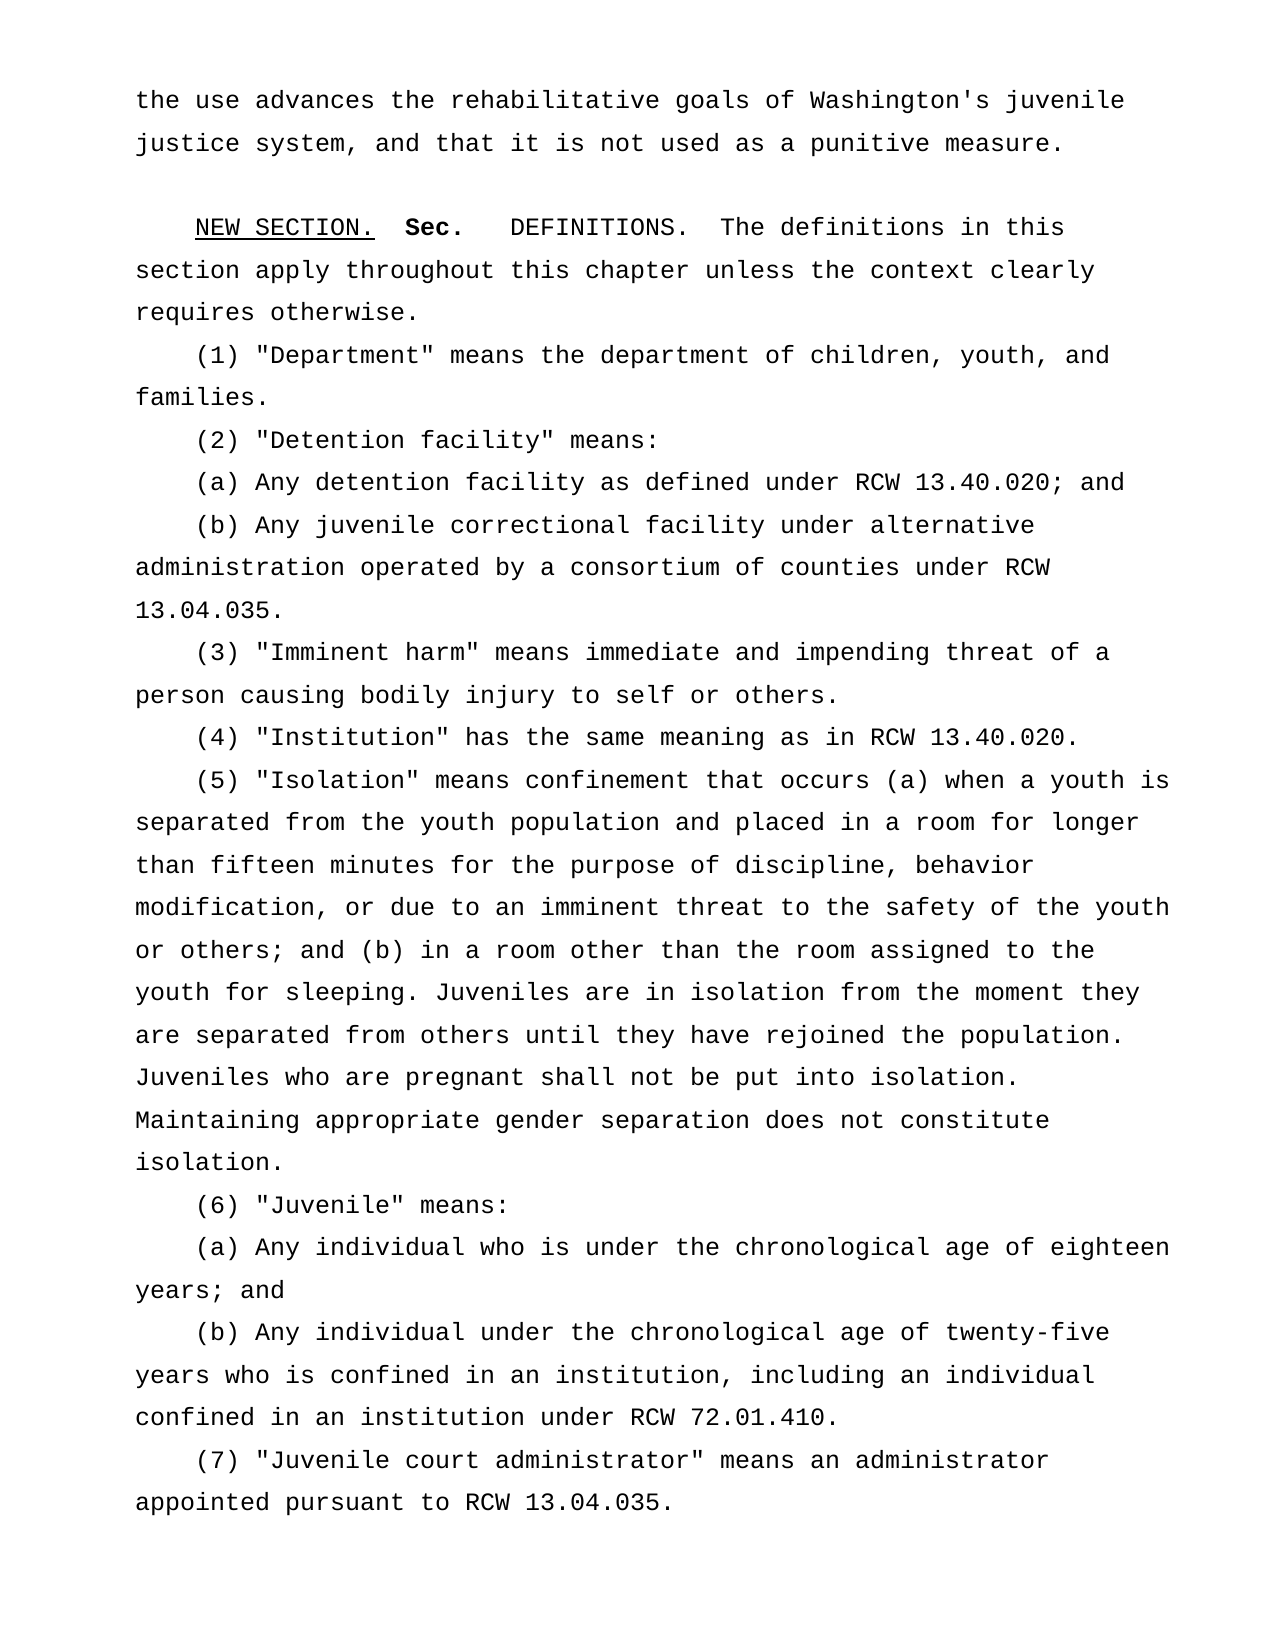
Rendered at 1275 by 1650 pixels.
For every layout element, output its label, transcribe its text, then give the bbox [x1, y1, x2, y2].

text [135, 75, 1170, 160]
text (6) "Juvenile" means: [135, 1179, 1170, 1222]
text (b) Any juvenile correctional facility under alternative administration operated by a consortium of counties under RCW 13.04.035. [135, 499, 1170, 627]
text (a) Any detention facility as defined under RCW 13.40.020; and [135, 457, 1170, 499]
text (1) "Department" means the department of children, youth, and families. [135, 329, 1170, 414]
text (2) "Detention facility" means: [135, 414, 1170, 457]
text (7) "Juvenile court administrator" means an administrator appointed pursuant to RCW 13.04.035. [135, 1434, 1170, 1519]
text (3) "Imminent harm" means immediate and impending threat of a person causing bodily injury to self or others. [135, 627, 1170, 712]
text (5) "Isolation" means confinement that occurs (a) when a youth is separated from the youth population and placed in a room for longer than fifteen minutes for the purpose of discipline, behavior modification, or due to an imminent threat to the safety of the youth or others; and (b) in a room other than the room assigned to the youth for sleeping. Juveniles are in isolation from the moment they are separated from others until they have rejoined the population. Juveniles who are pregnant shall not be put into isolation. Maintaining appropriate gender separation does not constitute isolation. [135, 754, 1170, 1179]
text (b) Any individual under the chronological age of twenty-five years who is confined in an institution, including an individual confined in an institution under RCW 72.01.410. [135, 1307, 1170, 1434]
text (a) Any individual who is under the chronological age of eighteen years; and [135, 1222, 1170, 1307]
text NEW SECTION. Sec. DEFINITIONS. The definitions in this section apply throughout this chapter unless the context clearly requires otherwise. [135, 202, 1170, 329]
text (4) "Institution" has the same meaning as in RCW 13.40.020. [135, 712, 1170, 754]
